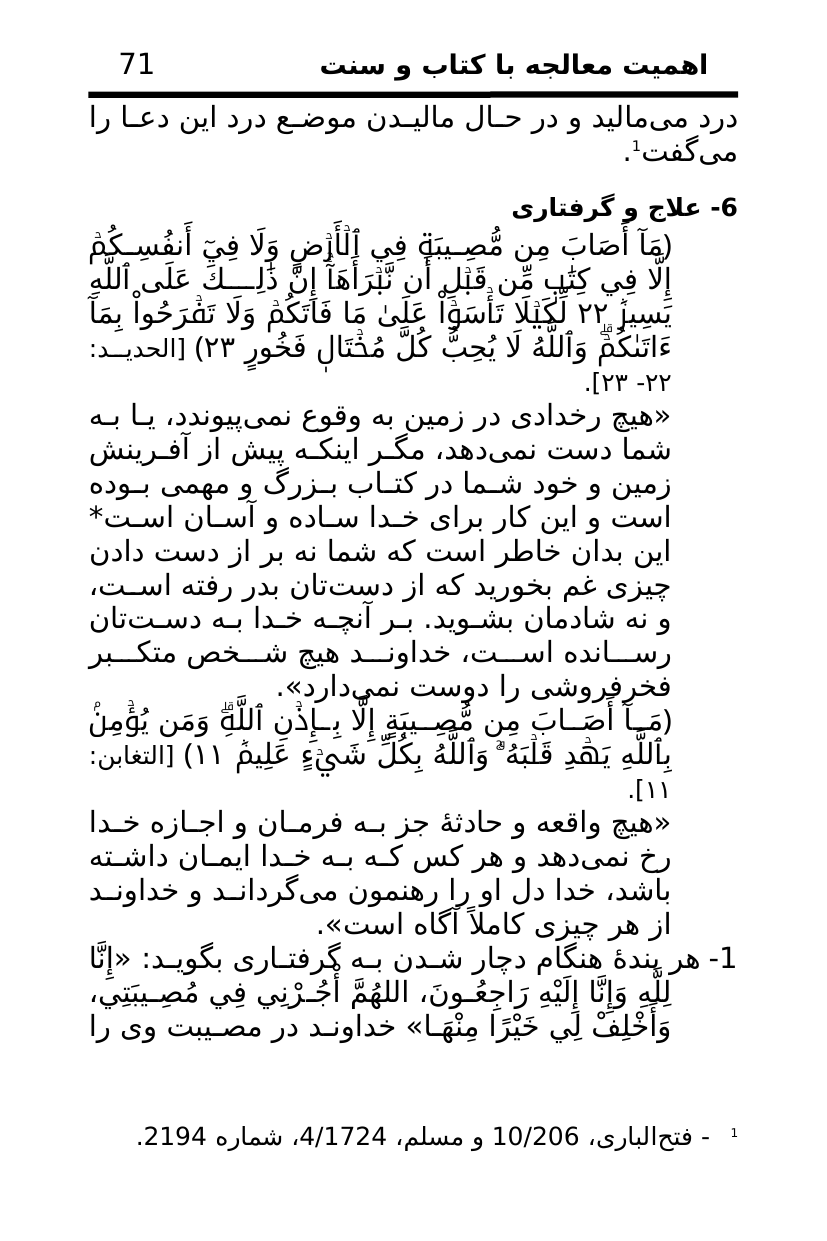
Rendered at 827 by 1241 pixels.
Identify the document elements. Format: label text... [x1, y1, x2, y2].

text 6- علاج و گرفتاری [89, 193, 738, 222]
text ﴿مَآ أَصَابَ مِن مُّصِيبَةٖ فِي ٱلۡأَرۡضِ وَلَا فِيٓ أَنفُسِكُمۡ إِلَّا فِي كِتَٰبٖ مِّن قَبۡلِ أَن نَّبۡرَأَهَآۚ إِنَّ ذَٰلِكَ عَلَى ٱللَّهِ يَسِيرٞ ٢٢ لِّكَيۡلَا تَأۡسَوۡاْ عَلَىٰ مَا فَاتَكُمۡ وَلَا تَفۡرَحُواْ بِمَآ ءَاتَىٰكُمۡۗ وَٱللَّهُ لَا يُحِبُّ كُلَّ مُخۡتَالٖ فَخُورٍ ٢٣﴾ [الحديد: ٢٢- ٢٣]. [89, 228, 672, 398]
text ﴿مَآ أَصَابَ مِن مُّصِيبَةٍ إِلَّا بِإِذۡنِ ٱللَّهِۗ وَمَن يُؤۡمِنۢ بِٱللَّهِ يَهۡدِ قَلۡبَهُۥۚ وَٱللَّهُ بِكُلِّ شَيۡءٍ عَلِيمٞ ١١﴾ [التغابن: ١١]. [89, 704, 672, 806]
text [89, 100, 738, 168]
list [89, 941, 708, 1043]
text «هیچ واقعه و حادثۀ جز به فرمان و اجازه خدا رخ نمی‌دهد و هر کس که به خدا ایمان داشته باشد، خدا دل او را رهنمون می‌گرداند و خداوند از هر چیزی کاملاً آگاه است». [89, 806, 672, 941]
text «هیچ رخدادی در زمین به وقوع نمی‌پیوندد، یا به شما دست نمی‌دهد، مگر اینکه پیش از آفرینش زمین و خود شما در کتاب بزرگ و مهمی بوده است و این کار برای خدا ساده و آسان است* این بدان خاطر است که شما نه بر از دست دادن چیزی غم بخورید که از دست‌تان بدر رفته است، و نه شادمان بشوید. بر آنچه خدا به دست‌تان رسانده است، خداوند هیچ شخص متکبر فخرفروشی را دوست نمی‌دارد». [89, 398, 672, 704]
